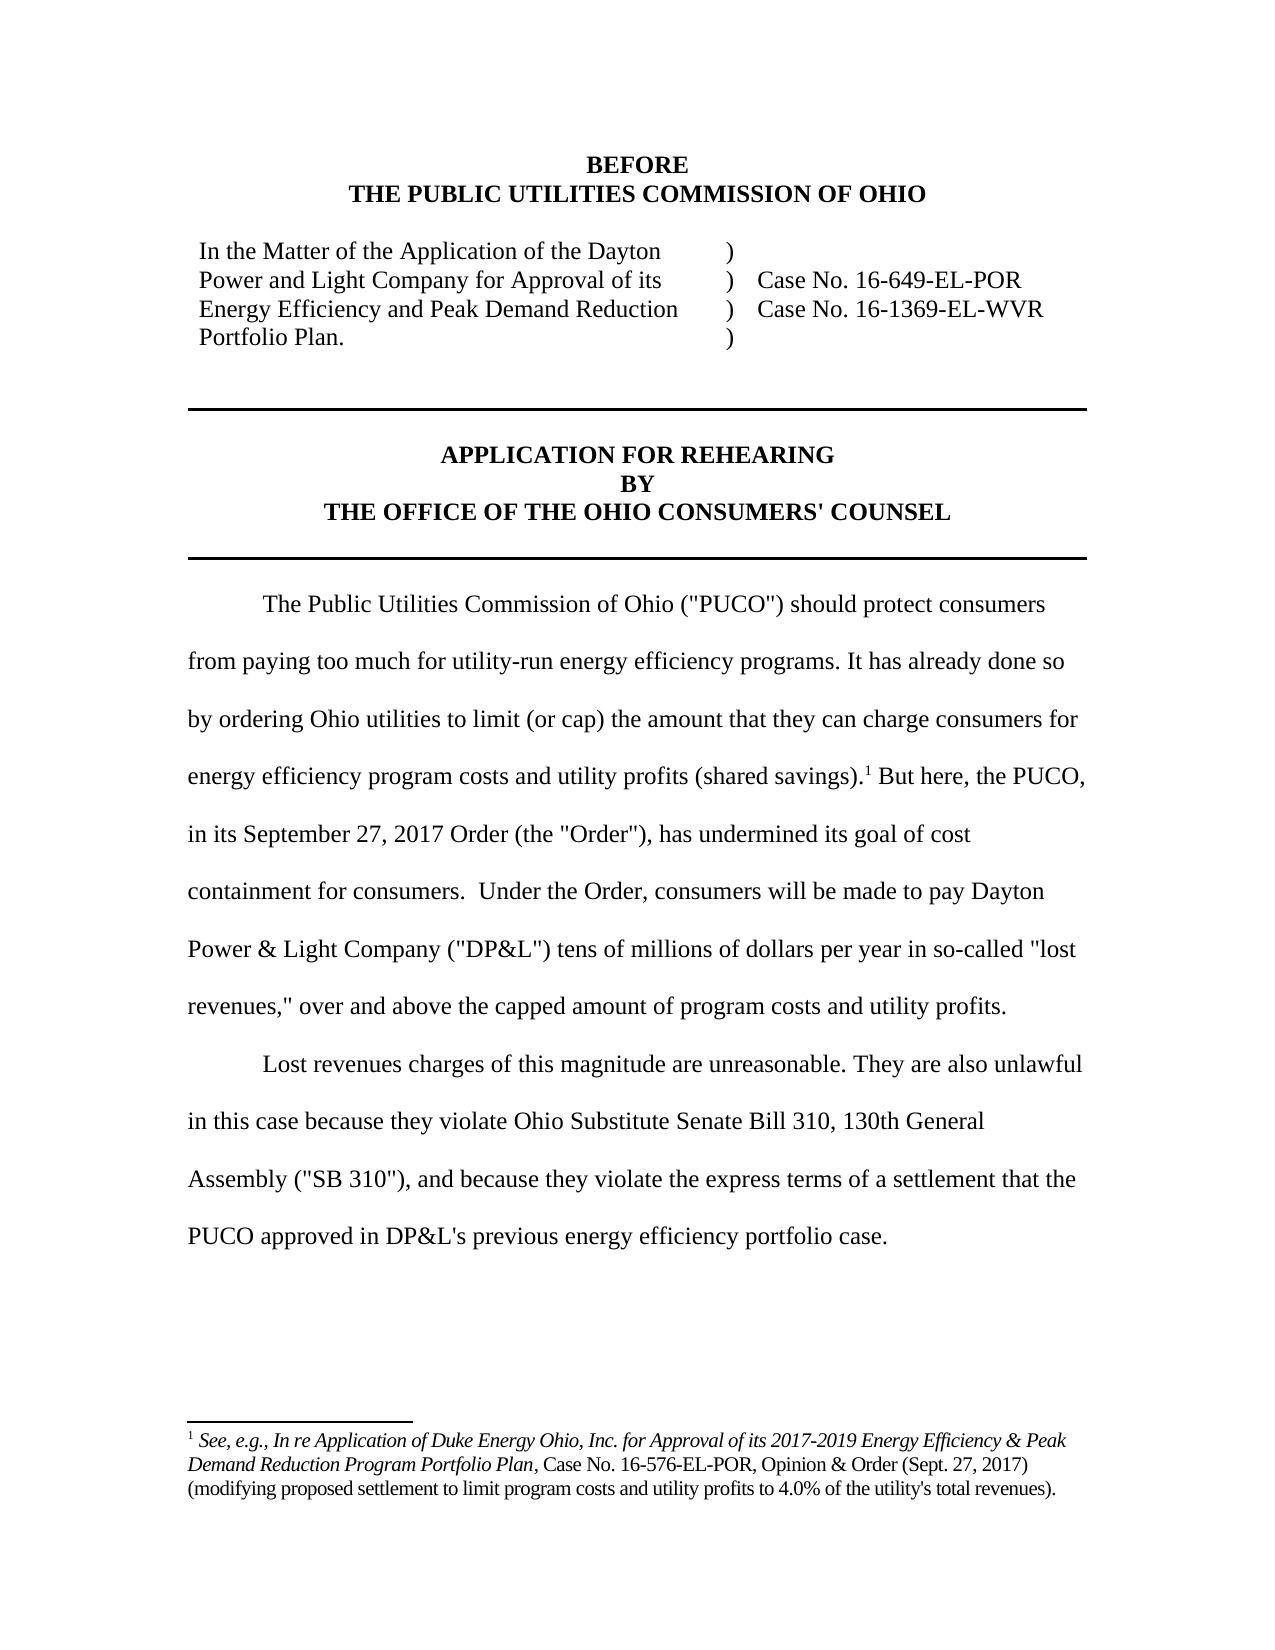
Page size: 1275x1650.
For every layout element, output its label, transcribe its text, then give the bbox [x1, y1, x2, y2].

text BEFORE [187, 150, 1087, 179]
text The Public Utilities Commission of Ohio ("PUCO") should protect consumers from paying too much for utility-run energy efficiency programs. It has already done so by ordering Ohio utilities to limit (or cap) the amount that they can charge consumers for energy efficiency program costs and utility profits (shared savings). But here, the PUCO, in its September 27, 2017 Order (the "Order"), has undermined its goal of cost containment for consumers. Under the Order, consumers will be made to pay Dayton Power & Light Company ("DP&L") tens of millions of dollars per year in so-called "lost revenues," over and above the capped amount of program costs and utility profits. [187, 589, 1087, 1020]
table_header Case No. 16-649-EL-POR Case No. 16-1369-EL-WVR [746, 236, 1212, 379]
text APPLICATION FOR REHEARING [187, 440, 1087, 469]
table_header ) ) ) ) [714, 236, 746, 379]
text THE OFFICE OF THE OHIO CONSUMERS' COUNSEL [187, 497, 1087, 526]
text BY [187, 469, 1087, 497]
table_header In the Matter of the Application of the Dayton Power and Light Company for Approval of its Energy Efficiency and Peak Demand Reduction Portfolio Plan. [188, 236, 714, 379]
text Lost revenues charges of this magnitude are unreasonable. They are also unlawful in this case because they violate Ohio Substitute Senate Bill 310, 130th General Assembly ("SB 310"), and because they violate the express terms of a settlement that the PUCO approved in DP&L's previous energy efficiency portfolio case. [187, 1049, 1087, 1250]
text THE PUBLIC UTILITIES COMMISSION OF OHIO [187, 179, 1087, 207]
